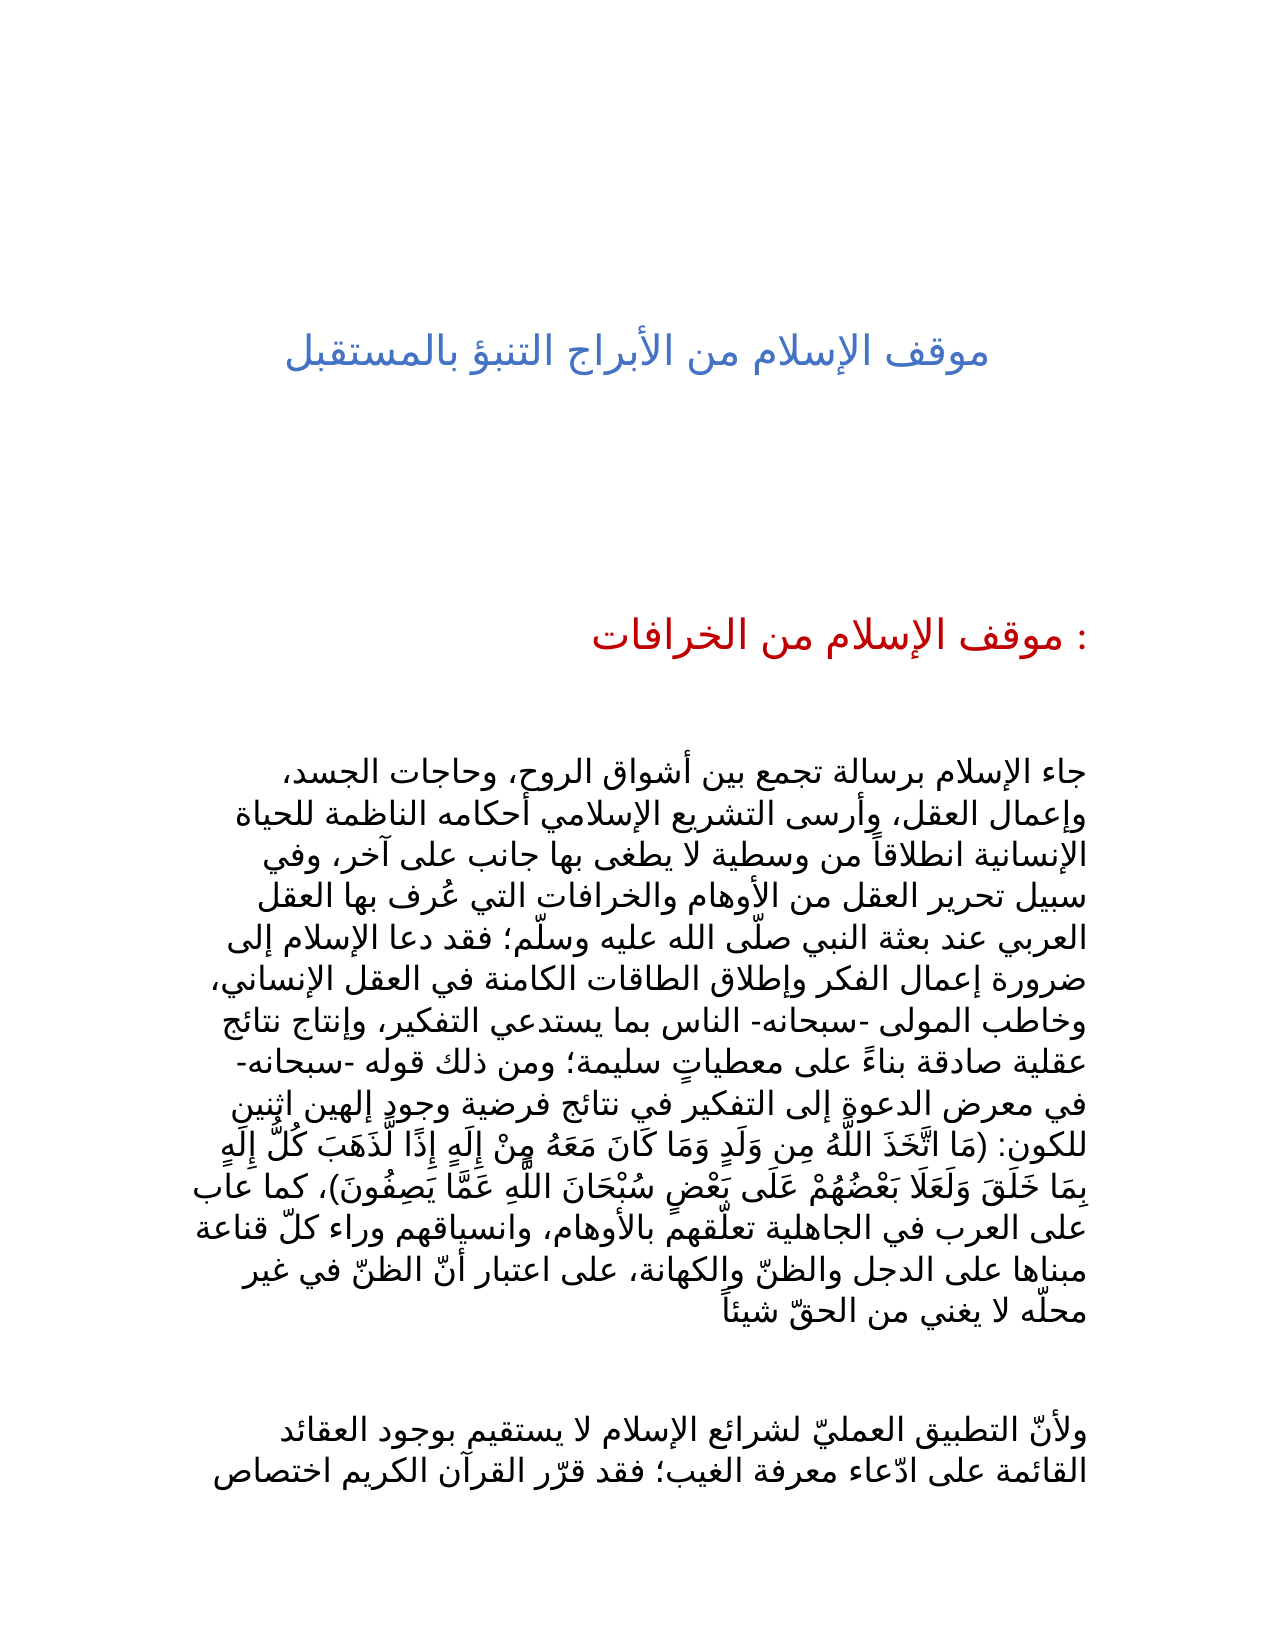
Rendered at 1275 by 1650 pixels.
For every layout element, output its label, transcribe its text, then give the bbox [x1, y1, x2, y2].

text موقف الإسلام من الخرافات : [187, 609, 1087, 660]
text جاء الإسلام برسالة تجمع بين أشواق الروح، وحاجات الجسد، وإعمال العقل، وأرسى التشريع الإسلامي أحكامه الناظمة للحياة الإنسانية انطلاقاً من وسطية لا يطغى بها جانب على آخر، وفي سبيل تحرير العقل من الأوهام والخرافات التي عُرف بها العقل العربي عند بعثة النبي صلّى الله عليه وسلّم؛ فقد دعا الإسلام إلى ضرورة إعمال الفكر وإطلاق الطاقات الكامنة في العقل الإنساني، وخاطب المولى -سبحانه- الناس بما يستدعي التفكير، وإنتاج نتائج عقلية صادقة بناءً على معطياتٍ سليمة؛ ومن ذلك قوله -سبحانه- في معرض الدعوة إلى التفكير في نتائج فرضية وجود إلهين اثنين للكون: (مَا اتَّخَذَ اللَّهُ مِن وَلَدٍ وَمَا كَانَ مَعَهُ مِنْ إِلَهٍ إِذًا لَّذَهَبَ كُلُّ إِلَهٍ بِمَا خَلَقَ وَلَعَلَا بَعْضُهُمْ عَلَى بَعْضٍ سُبْحَانَ اللَّهِ عَمَّا يَصِفُونَ)، كما عاب على العرب في الجاهلية تعلّقهم بالأوهام، وانسياقهم وراء كلّ قناعة مبناها على الدجل والظنّ والكهانة، على اعتبار أنّ الظنّ في غير محلّه لا يغني من الحقّ شيئاً [187, 752, 1087, 1329]
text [187, 1410, 1087, 1490]
text موقف الإسلام من الأبراج التنبؤ بالمستقبل [187, 326, 1087, 374]
